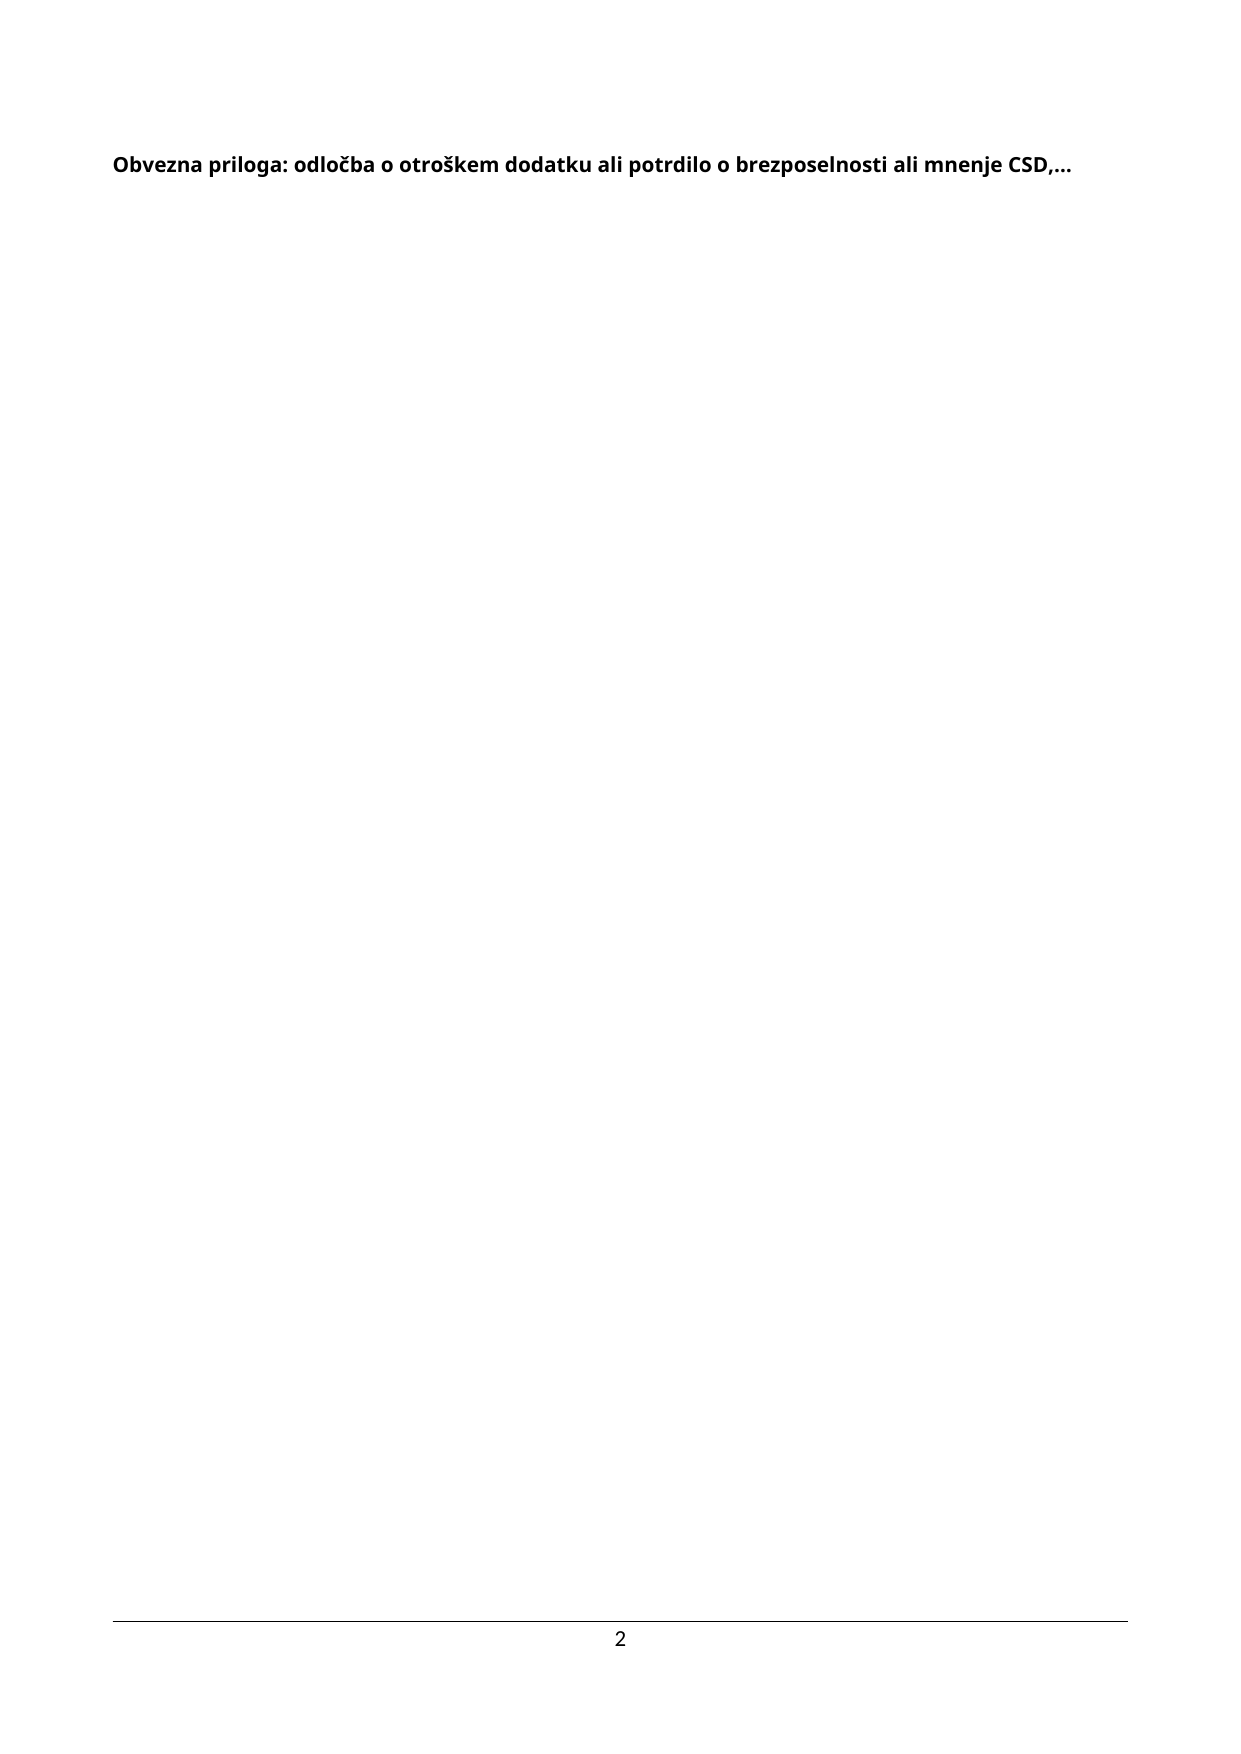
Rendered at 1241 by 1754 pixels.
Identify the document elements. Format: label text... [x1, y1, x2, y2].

text Obvezna priloga: odločba o otroškem dodatku ali potrdilo o brezposelnosti ali mnenje CSD,… [112, 150, 1128, 178]
